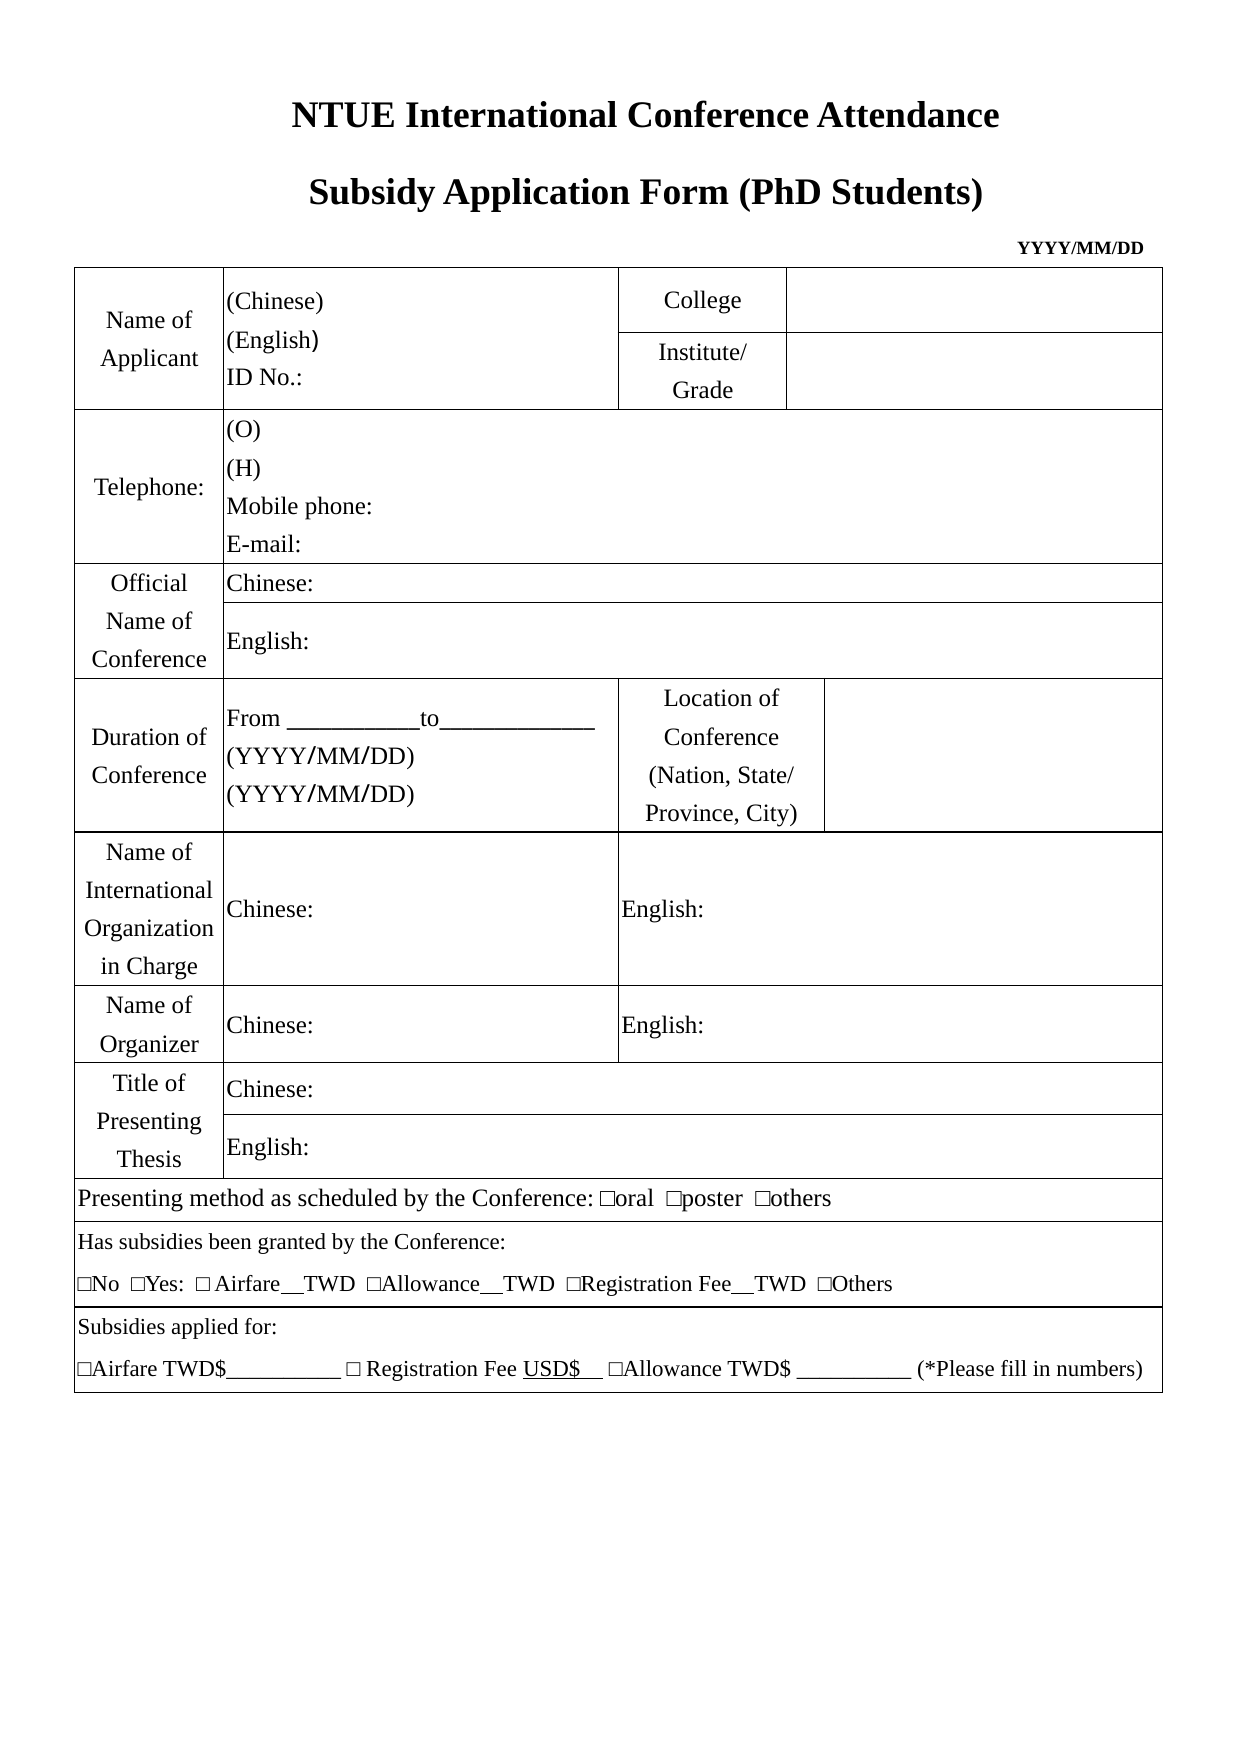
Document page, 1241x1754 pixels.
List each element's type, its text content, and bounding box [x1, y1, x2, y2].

table_cell English: [224, 603, 1162, 678]
table_cell Official Name of Conference [75, 564, 223, 678]
table_cell [825, 679, 1162, 831]
table_header [787, 268, 1162, 332]
table_cell English: [619, 986, 1162, 1062]
table_cell English: [224, 1115, 1162, 1178]
table_cell Subsidies applied for: □Airfare TWD$__________ □ Registration Fee USD$ □Allowance TWD$ __________ (*Please fill in numbers) [75, 1308, 1162, 1392]
table_cell Has subsidies been granted by the Conference: □No □Yes: □ Airfare TWD □Allowance TWD □Registration Fee TWD □Others [75, 1222, 1162, 1306]
table_header Name of Applicant [75, 268, 223, 409]
table_cell Presenting method as scheduled by the Conference: □oral □poster □others [75, 1179, 1162, 1221]
table_cell (O) (H) Mobile phone: E-mail: [224, 410, 1162, 562]
table_cell Chinese: [224, 833, 618, 985]
table_cell Chinese: [224, 564, 1162, 602]
table_cell Name of International Organization in Charge [75, 833, 223, 985]
text YYYY/MM/DD [148, 229, 1144, 267]
table_cell Location of Conference (Nation, State/ Province, City) [619, 679, 824, 831]
table_cell From ____________to______________ (YYYY/MM/DD) (YYYY/MM/DD) [224, 679, 618, 831]
text Subsidy Application Form (PhD Students) [148, 153, 1144, 229]
table_cell Chinese: [224, 986, 618, 1062]
table_cell Name of Organizer [75, 986, 223, 1062]
table_cell Telephone: [75, 410, 223, 562]
table_header (Chinese) (English) ID No.: [224, 268, 618, 409]
table_cell Institute/ Grade [619, 333, 786, 409]
table_cell Chinese: [224, 1063, 1162, 1114]
table_cell [787, 333, 1162, 409]
table_header College [619, 268, 786, 332]
text NTUE International Conference Attendance [148, 76, 1144, 153]
table_cell Duration of Conference [75, 679, 223, 831]
table_cell English: [619, 833, 1162, 985]
table_cell Title of Presenting Thesis [75, 1063, 223, 1178]
